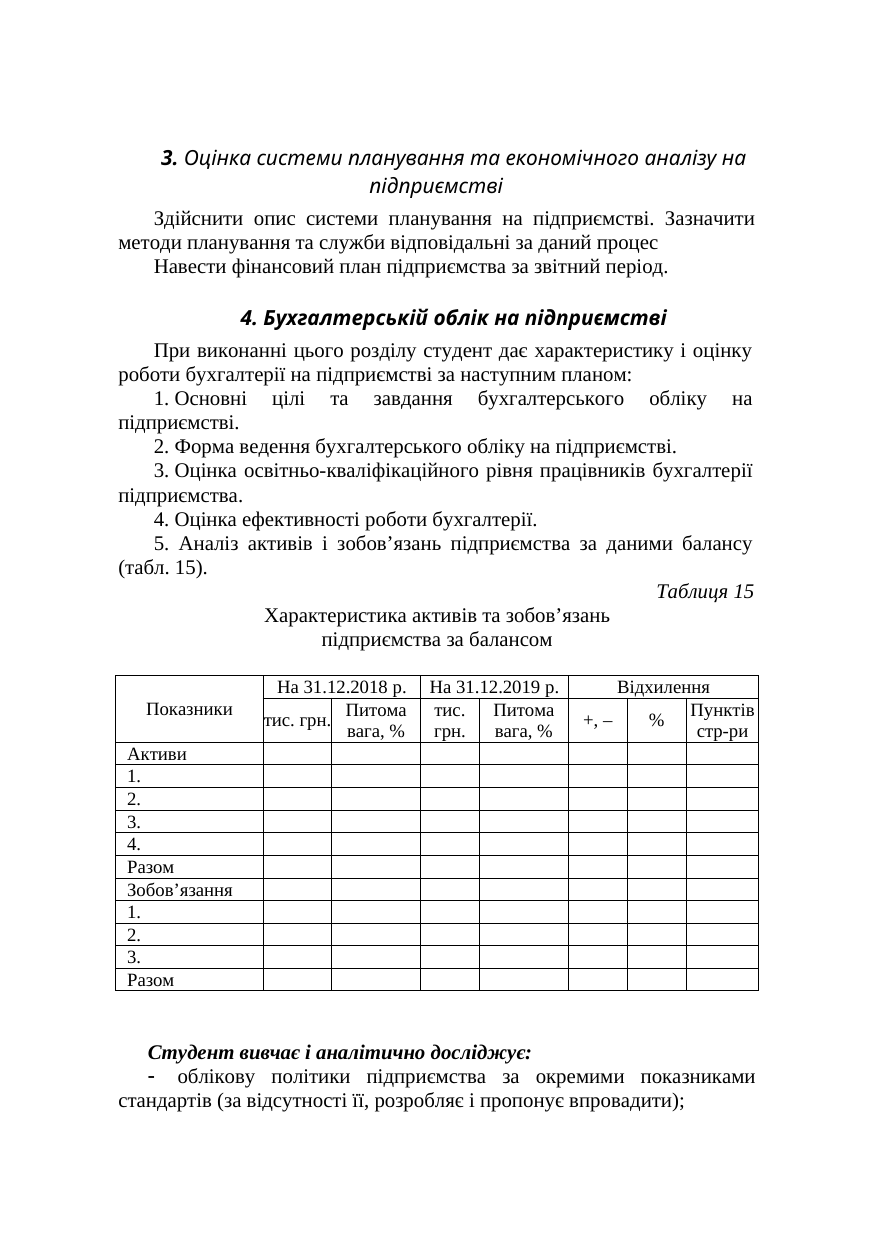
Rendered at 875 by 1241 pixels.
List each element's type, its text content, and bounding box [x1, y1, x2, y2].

table_cell [687, 788, 758, 809]
table_cell Пунктів стр-ри [687, 699, 758, 742]
table_cell [480, 856, 568, 877]
table_cell [480, 924, 568, 945]
table_cell [569, 969, 627, 990]
table_cell [628, 901, 686, 923]
table_cell [687, 901, 758, 923]
table_cell [480, 833, 568, 855]
table_cell % [628, 699, 686, 742]
table_cell [421, 924, 479, 945]
table_cell [687, 811, 758, 832]
table_cell [480, 743, 568, 764]
table_cell [569, 765, 627, 787]
table_cell [264, 788, 331, 809]
table_cell 4. [116, 833, 263, 855]
text 4. Бухгалтерській облік на підприємстві [118, 303, 756, 332]
table_cell [480, 765, 568, 787]
table_cell [687, 879, 758, 900]
table_cell 1. [116, 765, 263, 787]
table_cell [628, 743, 686, 764]
table_cell [480, 879, 568, 900]
text Таблиця 15 [118, 579, 756, 603]
table_cell [480, 901, 568, 923]
table_cell [264, 901, 331, 923]
text 3. Оцінка системи планування та економічного аналізу на підприємстві [118, 143, 756, 200]
table_cell [332, 765, 420, 787]
text Студент вивчає і аналітично досліджує: [118, 1039, 756, 1064]
table_cell [687, 856, 758, 877]
table_cell [687, 946, 758, 968]
table_cell Разом [116, 969, 263, 990]
text 5. Аналіз активів і зобов’язань підприємства за даними балансу (табл. 15). [118, 531, 753, 579]
table_cell [628, 969, 686, 990]
table_cell 2. [116, 788, 263, 809]
table_cell [569, 856, 627, 877]
table_cell [687, 765, 758, 787]
table_cell [264, 811, 331, 832]
table_cell [264, 765, 331, 787]
text 1. Основні цілі та завдання бухгалтерського обліку на підприємстві. [118, 386, 753, 434]
table_cell [332, 811, 420, 832]
table_header На 31.12.2019 р. [421, 676, 568, 698]
table_cell 1. [116, 901, 263, 923]
text 2. Форма ведення бухгалтерського обліку на підприємстві. [118, 434, 753, 458]
text Здійснити опис системи планування на підприємстві. Зазначити методи планування та служби відповідальні за даний процес [118, 206, 756, 254]
table_cell [628, 879, 686, 900]
text Характеристика активів та зобов’язань [118, 603, 756, 627]
table_cell [421, 946, 479, 968]
table_cell [569, 833, 627, 855]
table_cell [628, 811, 686, 832]
table_cell [332, 743, 420, 764]
table_cell [480, 946, 568, 968]
table_cell [628, 833, 686, 855]
table_cell 3. [116, 946, 263, 968]
text 3. Оцінка освітньо-кваліфікаційного рівня працівників бухгалтерії підприємства. [118, 458, 753, 507]
table_cell Питома вага, % [332, 699, 420, 742]
table_cell [687, 743, 758, 764]
table_cell [628, 924, 686, 945]
table_cell [569, 788, 627, 809]
table_cell [421, 765, 479, 787]
table_cell [421, 969, 479, 990]
table_cell [332, 856, 420, 877]
text 4. Оцінка ефективності роботи бухгалтерії. [118, 507, 753, 531]
table_cell [264, 946, 331, 968]
table_cell [264, 969, 331, 990]
table_cell [628, 788, 686, 809]
table_cell [421, 833, 479, 855]
table_cell [264, 856, 331, 877]
table_header Відхилення [569, 676, 758, 698]
table_header На 31.12.2018 р. [264, 676, 420, 698]
table_cell [628, 856, 686, 877]
table_cell [480, 788, 568, 809]
table_cell [264, 833, 331, 855]
table_cell [569, 901, 627, 923]
table_cell [332, 946, 420, 968]
table_cell Активи [116, 743, 263, 764]
table_cell тис. грн. [264, 699, 331, 742]
table_cell Зобов’язання [116, 879, 263, 900]
table_cell [421, 811, 479, 832]
table_cell [332, 901, 420, 923]
table_cell [480, 811, 568, 832]
table_cell [569, 924, 627, 945]
table_cell [628, 946, 686, 968]
table_cell 2. [116, 924, 263, 945]
table_cell [421, 856, 479, 877]
table_cell [332, 969, 420, 990]
table_cell [332, 788, 420, 809]
table_cell Питома вага, % [480, 699, 568, 742]
table_cell [264, 743, 331, 764]
table_cell [628, 765, 686, 787]
table_cell [569, 743, 627, 764]
table_cell [332, 833, 420, 855]
table_cell [264, 924, 331, 945]
table_cell [332, 924, 420, 945]
table_cell +, – [569, 699, 627, 742]
table_cell [687, 969, 758, 990]
table_cell [332, 879, 420, 900]
table_cell [264, 879, 331, 900]
table_cell Разом [116, 856, 263, 877]
table_cell [687, 833, 758, 855]
table_cell [569, 811, 627, 832]
text підприємства за балансом [118, 627, 756, 651]
table_header Показники [116, 676, 263, 742]
list облікову політики підприємства за окремими показниками стандартів (за відсутності її, розробляє і пропонує впровадити); [118, 1064, 756, 1112]
table_cell [569, 946, 627, 968]
table_cell [421, 743, 479, 764]
text Навести фінансовий план підприємства за звітний період. [118, 254, 756, 278]
table_cell [687, 924, 758, 945]
table_cell тис. грн. [421, 699, 479, 742]
table_cell [421, 901, 479, 923]
table_cell 3. [116, 811, 263, 832]
text При виконанні цього розділу студент дає характеристику і оцінку роботи бухгалтерії на підприємстві за наступним планом: [118, 338, 753, 386]
table_cell [480, 969, 568, 990]
table_cell [421, 879, 479, 900]
table_cell [569, 879, 627, 900]
table_cell [421, 788, 479, 809]
